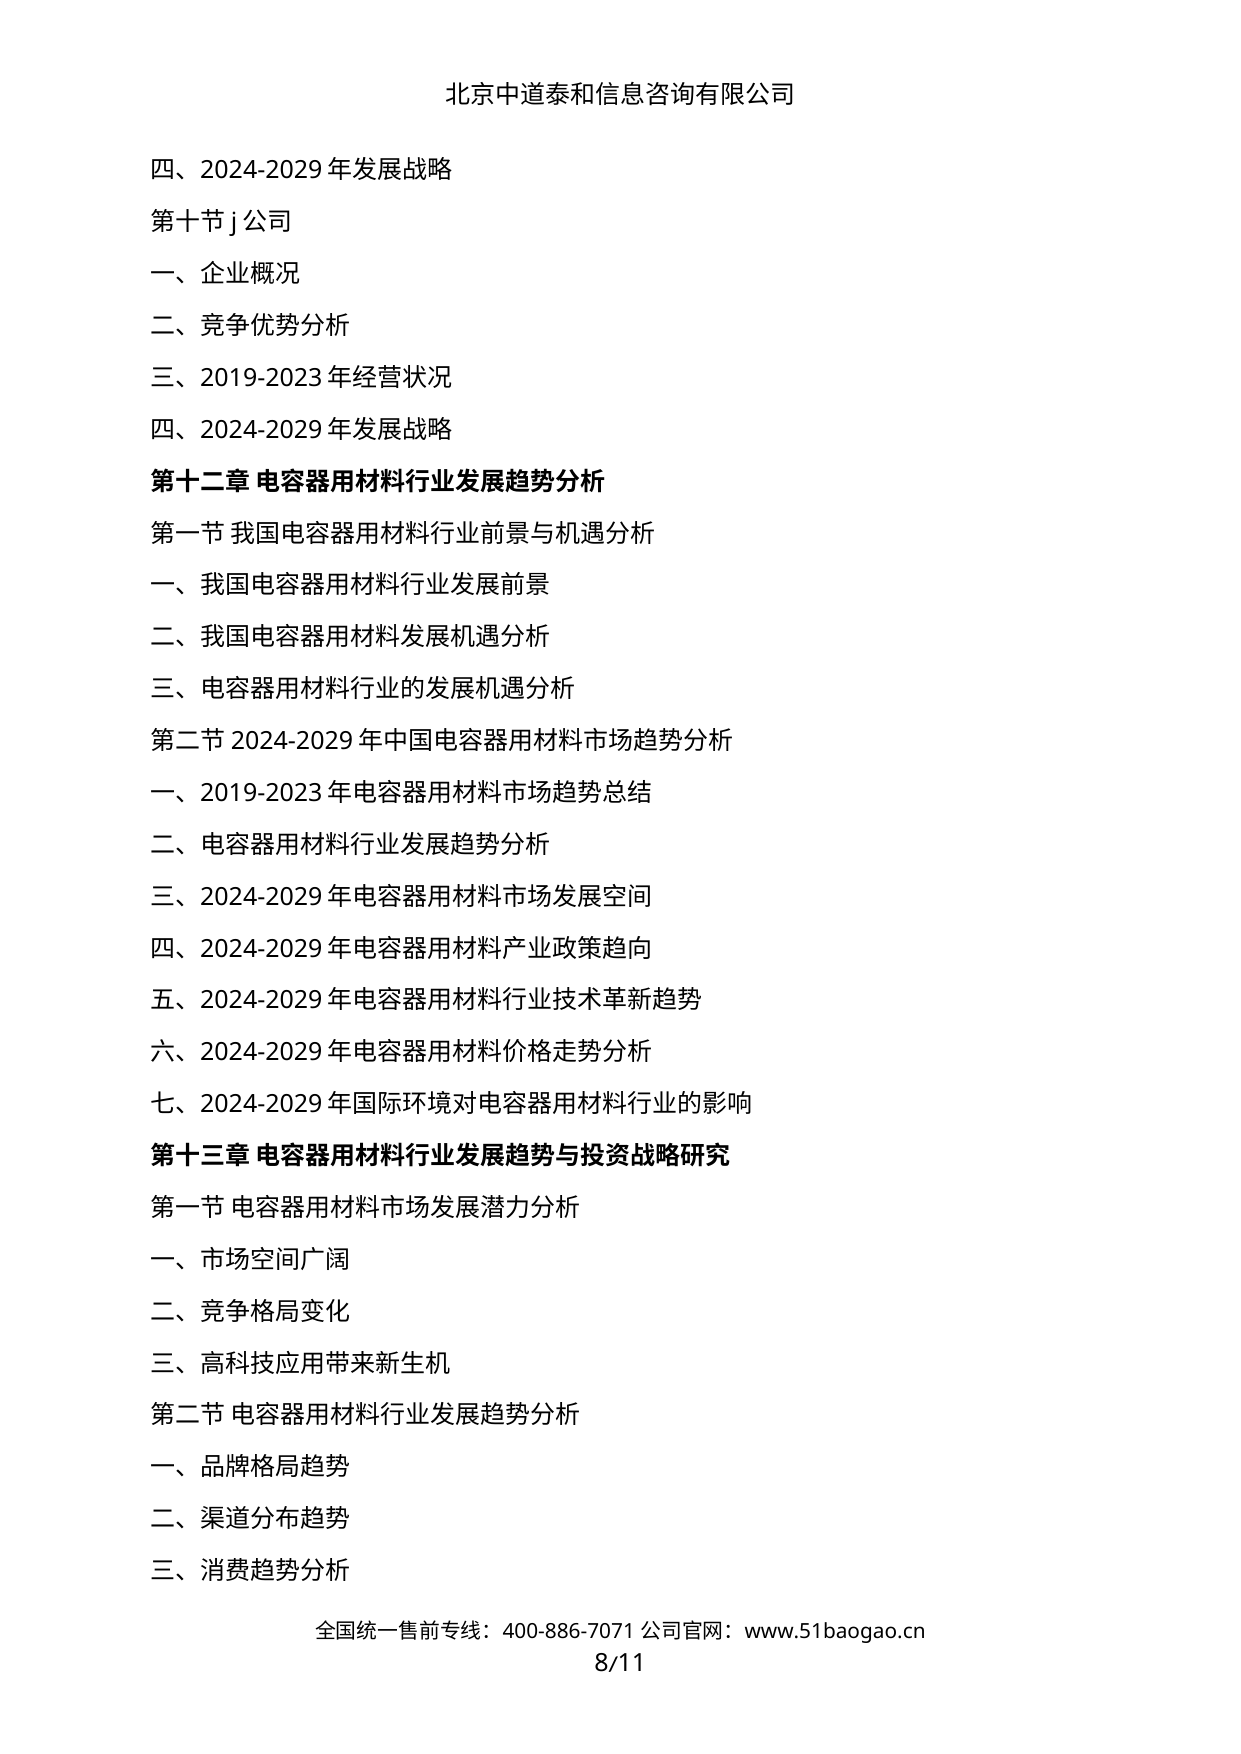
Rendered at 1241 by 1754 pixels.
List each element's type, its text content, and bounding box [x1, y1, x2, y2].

text 四、2024-2029年电容器用材料产业政策趋向 [150, 928, 1090, 964]
text 二、电容器用材料行业发展趋势分析 [150, 824, 1090, 861]
text 二、渠道分布趋势 [150, 1499, 1090, 1535]
text 三、电容器用材料行业的发展机遇分析 [150, 669, 1090, 705]
text 第二节 电容器用材料行业发展趋势分析 [150, 1395, 1090, 1431]
text 三、高科技应用带来新生机 [150, 1343, 1090, 1379]
text 三、2019-2023年经营状况 [150, 357, 1090, 394]
text 二、我国电容器用材料发展机遇分析 [150, 617, 1090, 653]
text 五、2024-2029年电容器用材料行业技术革新趋势 [150, 980, 1090, 1016]
text 四、2024-2029年发展战略 [150, 150, 1090, 186]
text 四、2024-2029年发展战略 [150, 409, 1090, 446]
text 第一节 我国电容器用材料行业前景与机遇分析 [150, 513, 1090, 549]
text 三、消费趋势分析 [150, 1551, 1090, 1587]
text 一、品牌格局趋势 [150, 1447, 1090, 1483]
text 六、2024-2029年电容器用材料价格走势分析 [150, 1032, 1090, 1068]
text 二、竞争优势分析 [150, 306, 1090, 342]
text 一、我国电容器用材料行业发展前景 [150, 565, 1090, 601]
text 二、竞争格局变化 [150, 1291, 1090, 1327]
text 一、企业概况 [150, 254, 1090, 290]
text 第十三章 电容器用材料行业发展趋势与投资战略研究 [150, 1136, 1090, 1172]
text 第二节 2024-2029年中国电容器用材料市场趋势分析 [150, 721, 1090, 757]
text 一、市场空间广阔 [150, 1239, 1090, 1276]
text 第十节 j公司 [150, 202, 1090, 238]
text 三、2024-2029年电容器用材料市场发展空间 [150, 876, 1090, 912]
text 七、2024-2029年国际环境对电容器用材料行业的影响 [150, 1084, 1090, 1120]
text 第一节 电容器用材料市场发展潜力分析 [150, 1187, 1090, 1224]
text 一、2019-2023年电容器用材料市场趋势总结 [150, 772, 1090, 809]
text 第十二章 电容器用材料行业发展趋势分析 [150, 461, 1090, 497]
